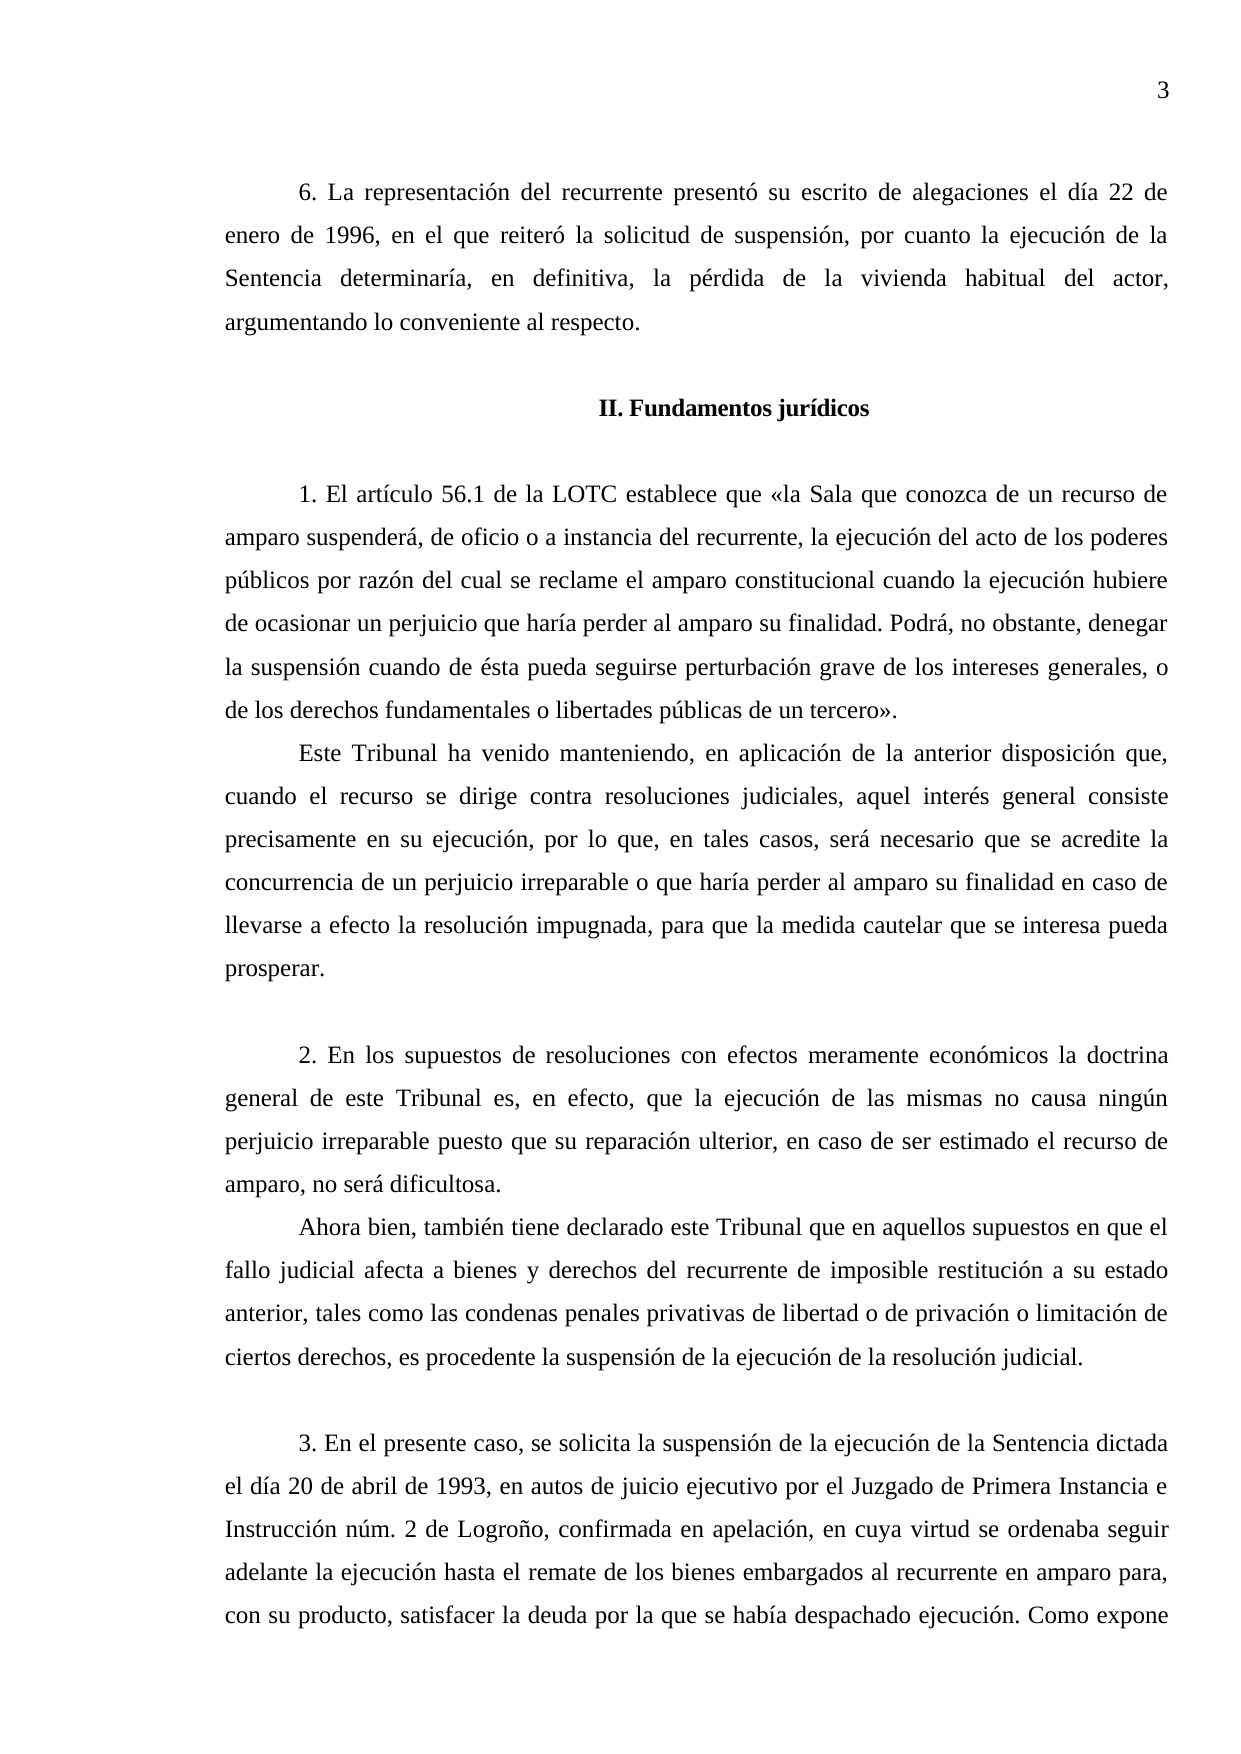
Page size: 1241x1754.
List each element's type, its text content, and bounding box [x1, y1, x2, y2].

text 6. La representación del recurrente presentó su escrito de alegaciones el día 22 de enero de 1996, en el que reiteró la solicitud de suspensión, por cuanto la ejecución de la Sentencia determinaría, en definitiva, la pérdida de la vivienda habitual del actor, argumentando lo conveniente al respecto. [224, 177, 1169, 335]
text Ahora bien, también tiene declarado este Tribunal que en aquellos supuestos en que el fallo judicial afecta a bienes y derechos del recurrente de imposible restitución a su estado anterior, tales como las condenas penales privativas de libertad o de privación o limitación de ciertos derechos, es procedente la suspensión de la ejecución de la resolución judicial. [224, 1212, 1169, 1370]
subtitle II. Fundamentos jurídicos [224, 393, 1169, 422]
text Este Tribunal ha venido manteniendo, en aplicación de la anterior disposición que, cuando el recurso se dirige contra resoluciones judiciales, aquel interés general consiste precisamente en su ejecución, por lo que, en tales casos, será necesario que se acredite la concurrencia de un perjuicio irreparable o que haría perder al amparo su finalidad en caso de llevarse a efecto la resolución impugnada, para que la medida cautelar que se interesa pueda prosperar. [224, 738, 1169, 982]
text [224, 1428, 1169, 1629]
text 2. En los supuestos de resoluciones con efectos meramente económicos la doctrina general de este Tribunal es, en efecto, que la ejecución de las mismas no causa ningún perjuicio irreparable puesto que su reparación ulterior, en caso de ser estimado el recurso de amparo, no será dificultosa. [224, 1040, 1169, 1198]
text 1. El artículo 56.1 de la LOTC establece que «la Sala que conozca de un recurso de amparo suspenderá, de oficio o a instancia del recurrente, la ejecución del acto de los poderes públicos por razón del cual se reclame el amparo constitucional cuando la ejecución hubiere de ocasionar un perjuicio que haría perder al amparo su finalidad. Podrá, no obstante, denegar la suspensión cuando de ésta pueda seguirse perturbación grave de los intereses generales, o de los derechos fundamentales o libertades públicas de un tercero». [224, 479, 1169, 723]
